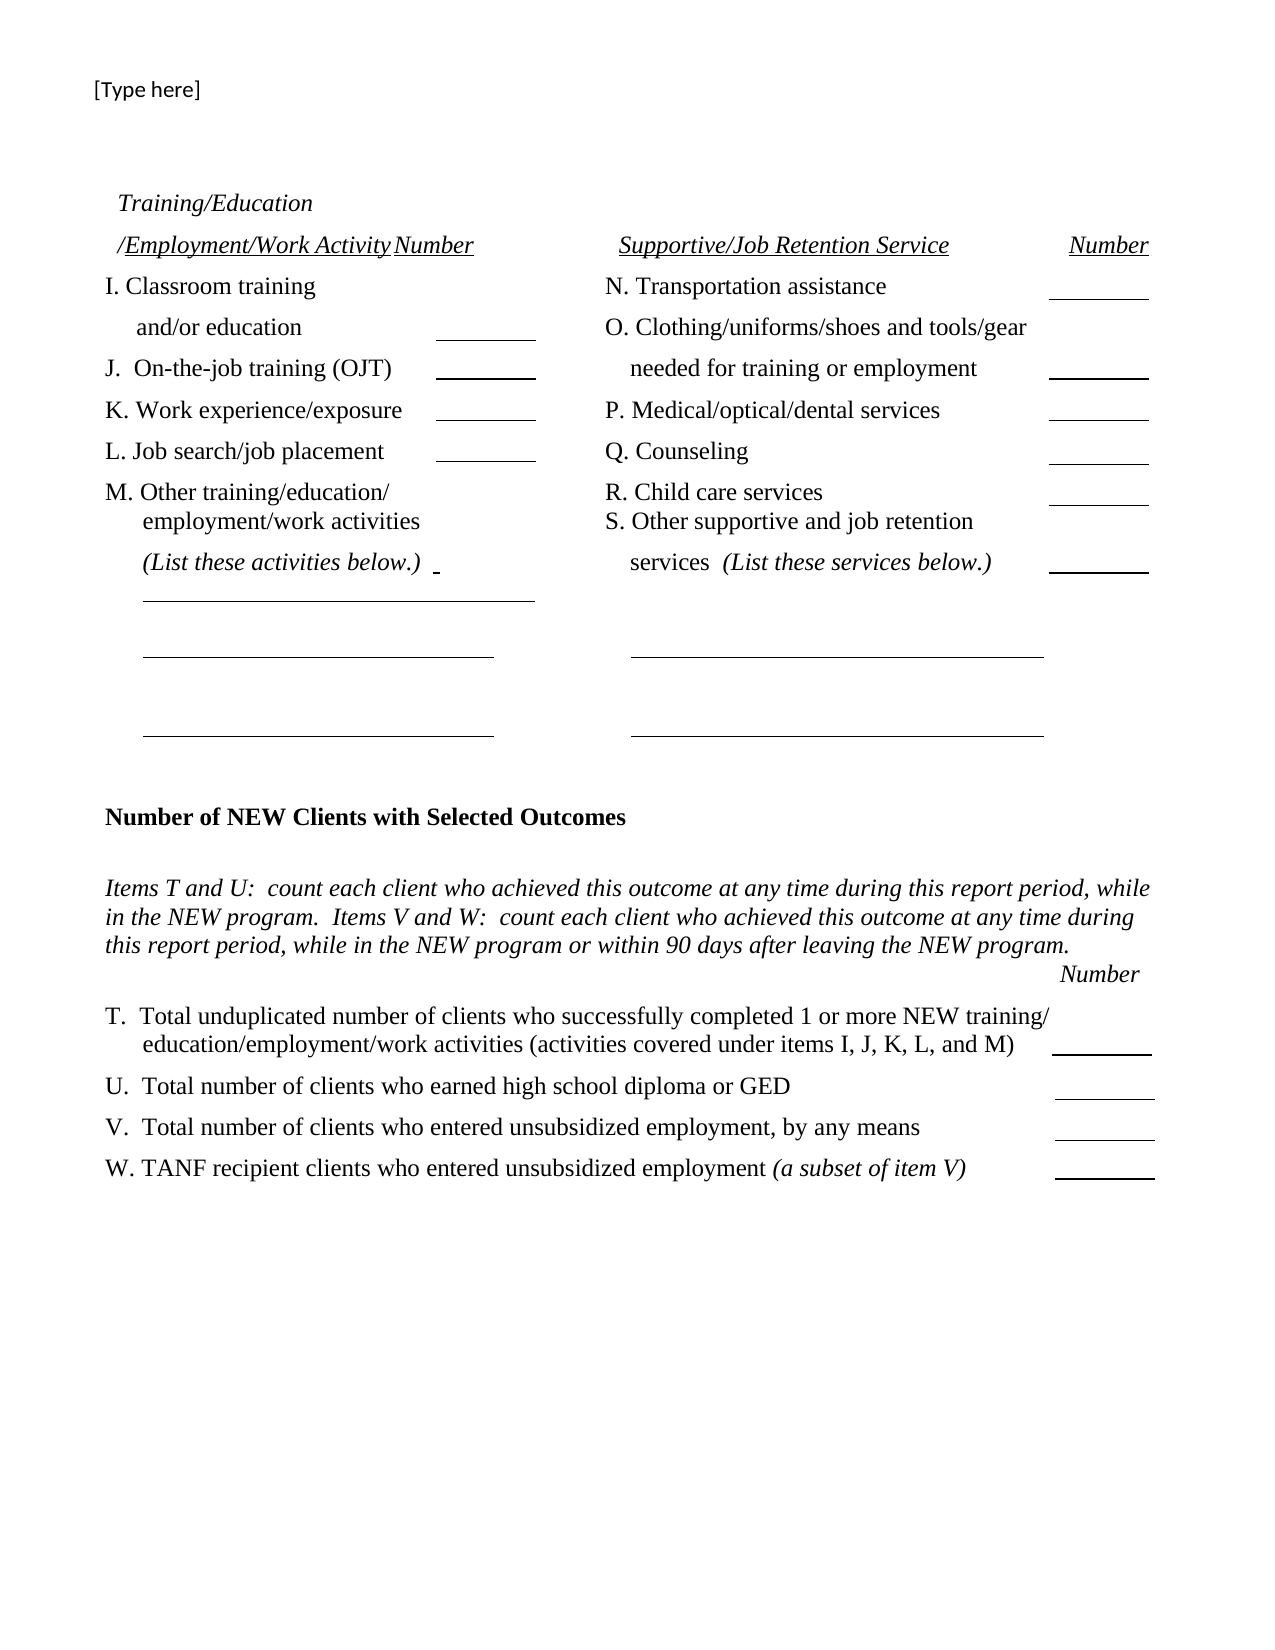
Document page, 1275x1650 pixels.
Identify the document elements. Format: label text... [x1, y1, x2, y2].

text and/or education [136, 312, 536, 341]
list On-the-job training (OJT) [105, 353, 536, 382]
list Medical/optical/dental services [605, 395, 1169, 423]
list TANF recipient clients who entered unsubsidized employment (a subset of item V) [105, 1153, 1169, 1182]
list Total number of clients who earned high school diploma or GED [105, 1071, 1169, 1099]
list Job search/job placement [105, 436, 536, 465]
list Classroom training N. Transportation assistance [105, 271, 1169, 300]
list Clothing/uniforms/shoes and tools/gear [605, 312, 1169, 341]
subtitle Items T and U: count each client who achieved this outcome at any time during this report period, while in the NEW program. Items V and W: count each client who achieved this outcome at any time during this report period, while in the NEW program or within 90 days after leaving the NEW program. [105, 874, 1169, 959]
text needed for training or employment [630, 353, 1169, 382]
text M. Other training/education/ R. Child care services employment/work activities S. Other supportive and job retention [105, 477, 976, 535]
list Total unduplicated number of clients who successfully completed 1 or more NEW training/ education/employment/work activities (activities covered under items I, J, K, L, and M) [105, 1001, 1152, 1058]
list Work experience/exposure [105, 395, 536, 423]
text Number [94, 959, 1142, 988]
text (List these activities below.) [142, 547, 535, 601]
text Training/Education [117, 188, 1169, 217]
list Total number of clients who entered unsubsidized employment, by any means [105, 1112, 1169, 1141]
text services (List these services below.) [630, 547, 1169, 576]
text /Employment/Work Activity Number Supportive/Job Retention Service Number [117, 230, 1169, 258]
list Counseling [605, 436, 1169, 465]
subtitle Number of NEW Clients with Selected Outcomes [105, 802, 1169, 831]
